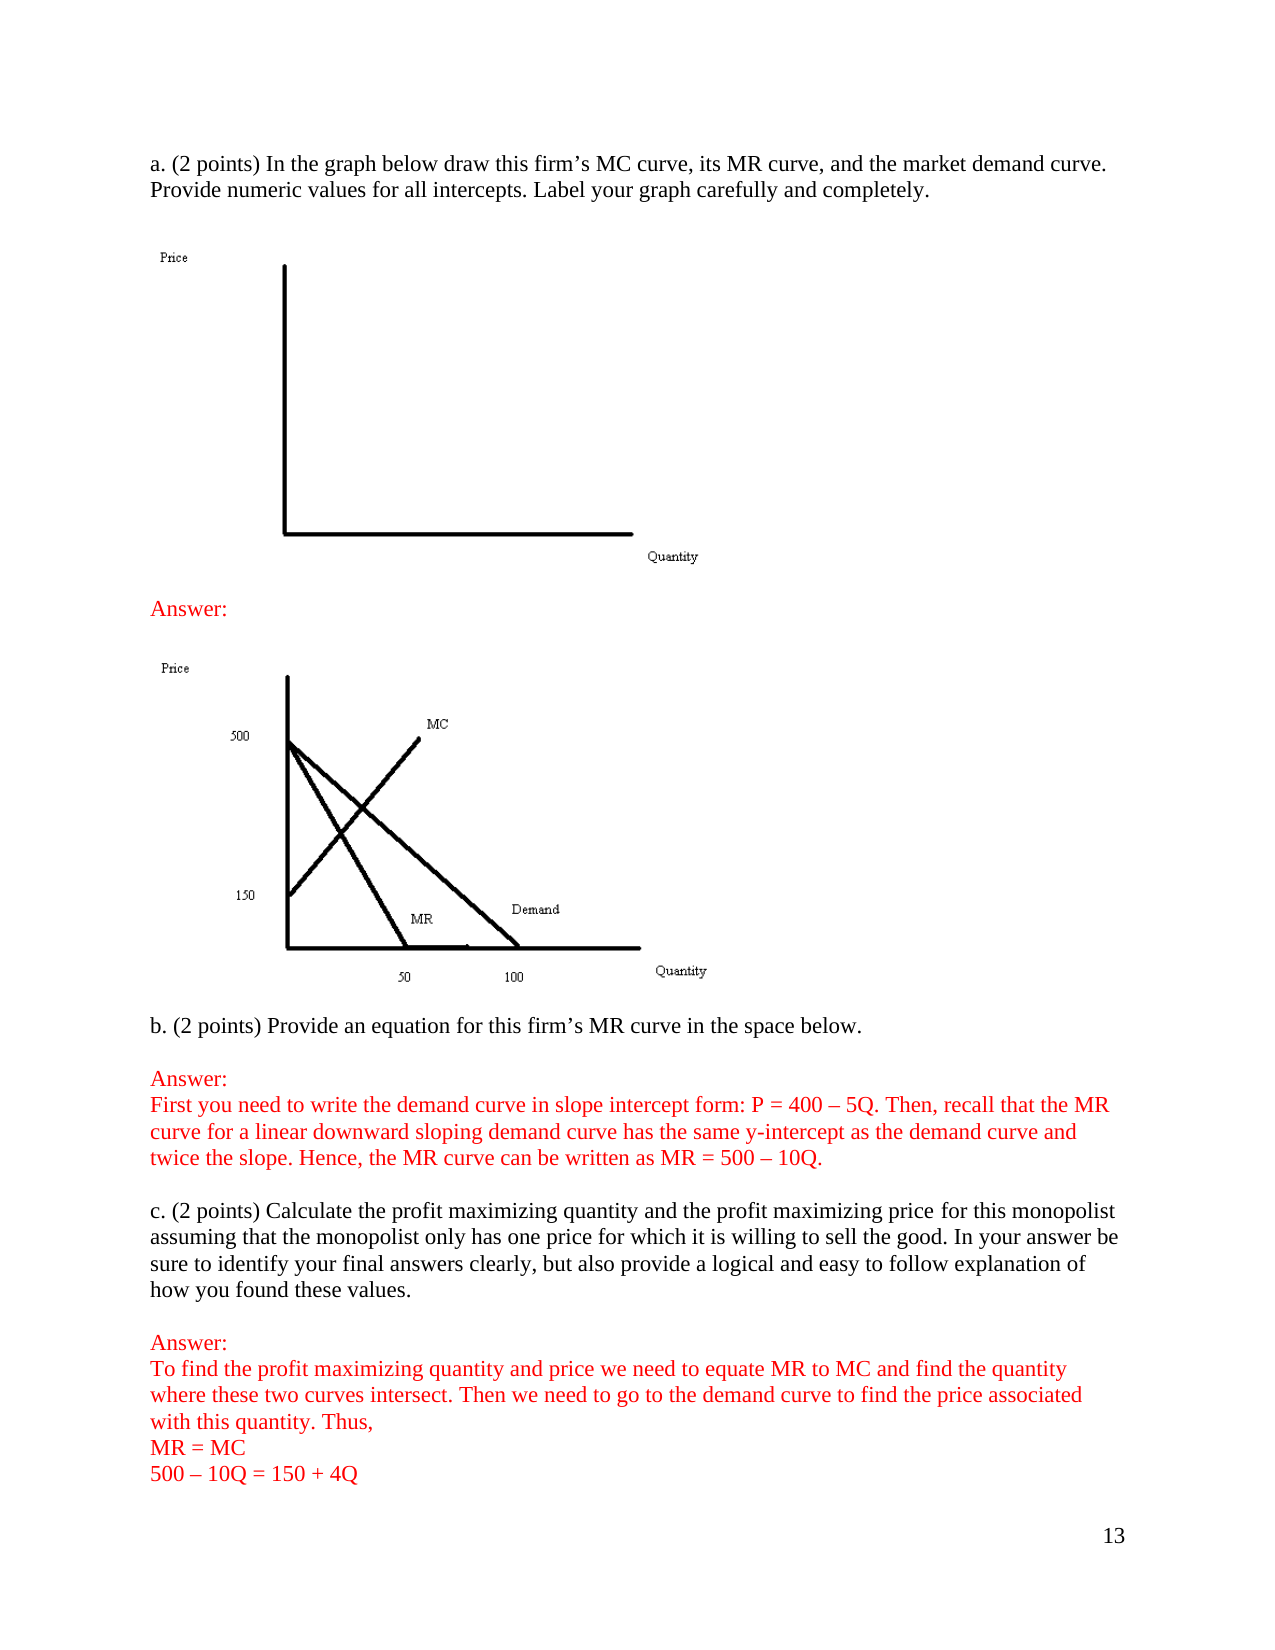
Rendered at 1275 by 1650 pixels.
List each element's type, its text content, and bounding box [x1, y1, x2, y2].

list c. (2 points) Calculate the profit maximizing quantity and the profit maximizing price for this monopolist assuming that the monopolist only has one price for which it is willing to sell the good. In your answer be sure to identify your final answers clearly, but also provide a logical and easy to follow explanation of how you found these values. [150, 1197, 1125, 1302]
list b. (2 points) Provide an equation for this firm’s MR curve in the space below. [150, 1012, 1125, 1039]
list To find the profit maximizing quantity and price we need to equate MR to MC and find the quantity where these two curves intersect. Then we need to go to the demand curve to find the price associated with this quantity. Thus, [150, 1355, 1125, 1434]
list a. (2 points) In the graph below draw this firm’s MC curve, its MR curve, and the market demand curve. Provide numeric values for all intercepts. Label your graph carefully and completely. [150, 150, 1125, 203]
picture [150, 647, 738, 1013]
list Answer: [150, 595, 1125, 621]
picture [150, 229, 747, 595]
list MR = MC [150, 1434, 1125, 1460]
list Answer: [150, 1329, 1125, 1355]
list 500 – 10Q = 150 + 4Q [150, 1460, 1125, 1487]
list First you need to write the demand curve in slope intercept form: P = 400 – 5Q. Then, recall that the MR curve for a linear downward sloping demand curve has the same y-intercept as the demand curve and twice the slope. Hence, the MR curve can be written as MR = 500 – 10Q. [150, 1091, 1125, 1171]
list Answer: [150, 1065, 1125, 1091]
